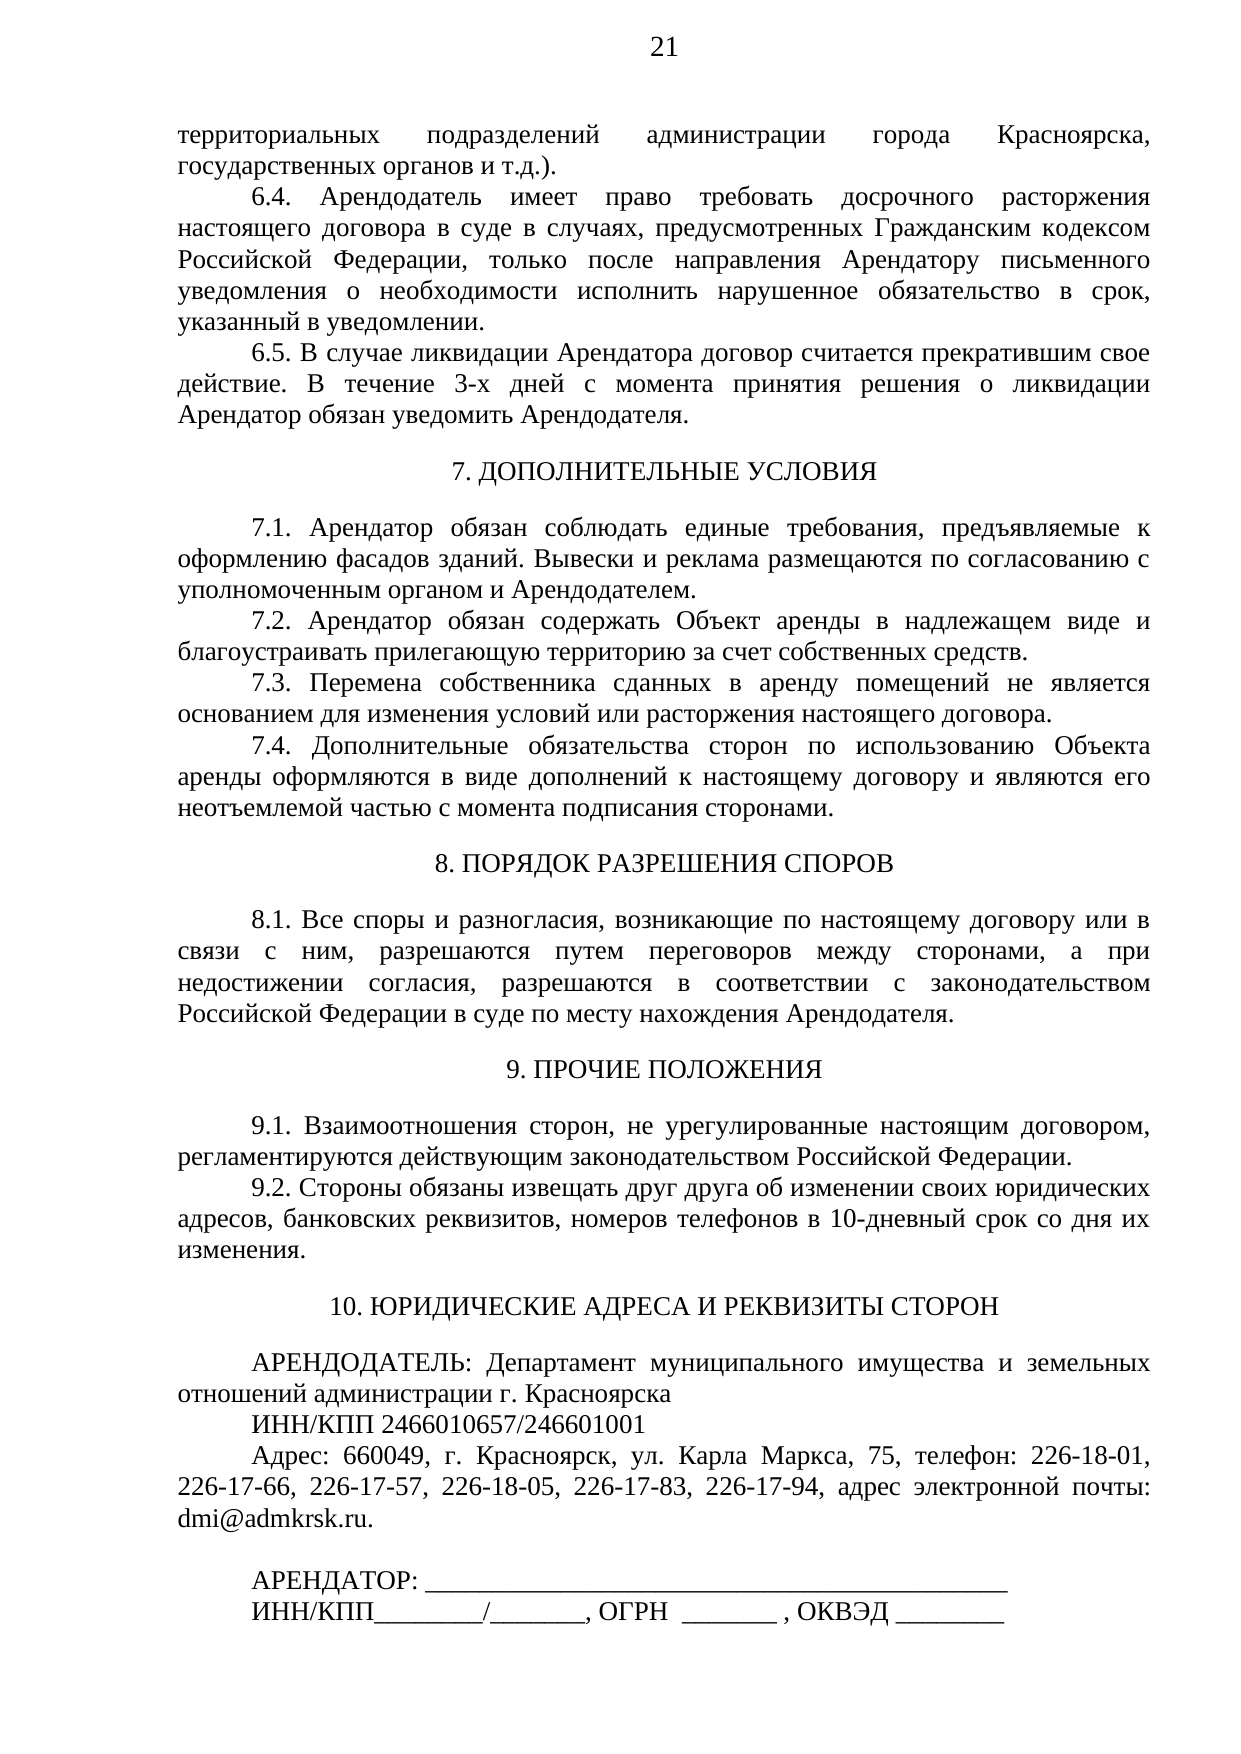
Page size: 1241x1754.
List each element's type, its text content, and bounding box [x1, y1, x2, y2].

text 8.1. Все споры и разногласия, возникающие по настоящему договору или в связи с ним, разрешаются путем переговоров между сторонами, а при недостижении согласия, разрешаются в соответствии с законодательством Российской Федерации в суде по месту нахождения Арендодателя. [177, 903, 1152, 1028]
text 7. ДОПОЛНИТЕЛЬНЫЕ УСЛОВИЯ [177, 454, 1152, 486]
text Адрес: 660049, г. Красноярск, ул. Карла Маркса, 75, телефон: 226-18-01, 226-17-66, 226-17-57, 226-18-05, 226-17-83, 226-17-94, адрес электронной почты: dmi@admkrsk.ru. [177, 1439, 1152, 1533]
text ИНН/КПП________/_______, ОГРН _______ , ОКВЭД ________ [177, 1595, 1152, 1626]
text 10. ЮРИДИЧЕСКИЕ АДРЕСА И РЕКВИЗИТЫ СТОРОН [177, 1290, 1152, 1321]
text АРЕНДАТОР: ___________________________________________ [177, 1564, 1152, 1595]
text 8. ПОРЯДОК РАЗРЕШЕНИЯ СПОРОВ [177, 847, 1152, 878]
text 9.1. Взаимоотношения сторон, не урегулированные настоящим договором, регламентируются действующим законодательством Российской Федерации. [177, 1109, 1152, 1171]
text 7.4. Дополнительные обязательства сторон по использованию Объекта аренды оформляются в виде дополнений к настоящему договору и являются его неотъемлемой частью с момента подписания сторонами. [177, 729, 1152, 822]
text 6.5. В случае ликвидации Арендатора договор считается прекратившим свое действие. В течение 3-х дней с момента принятия решения о ликвидации Арендатор обязан уведомить Арендодателя. [177, 336, 1152, 429]
text 7.1. Арендатор обязан соблюдать единые требования, предъявляемые к оформлению фасадов зданий. Вывески и реклама размещаются по согласованию с уполномоченным органом и Арендодателем. [177, 511, 1152, 604]
text 9.2. Стороны обязаны извещать друг друга об изменении своих юридических адресов, банковских реквизитов, номеров телефонов в 10-дневный срок со дня их изменения. [177, 1171, 1152, 1265]
text 6.4. Арендодатель имеет право требовать досрочного расторжения настоящего договора в суде в случаях, предусмотренных Гражданским кодексом Российской Федерации, только после направления Арендатору письменного уведомления о необходимости исполнить нарушенное обязательство в срок, указанный в уведомлении. [177, 180, 1152, 336]
text 9. ПРОЧИЕ ПОЛОЖЕНИЯ [177, 1053, 1152, 1084]
text 7.3. Перемена собственника сданных в аренду помещений не является основанием для изменения условий или расторжения настоящего договора. [177, 666, 1152, 729]
text ИНН/КПП 2466010657/246601001 [177, 1408, 1152, 1439]
text АРЕНДОДАТЕЛЬ: Департамент муниципального имущества и земельных отношений администрации г. Красноярска [177, 1346, 1152, 1408]
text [177, 118, 1152, 180]
text 7.2. Арендатор обязан содержать Объект аренды в надлежащем виде и благоустраивать прилегающую территорию за счет собственных средств. [177, 604, 1152, 666]
